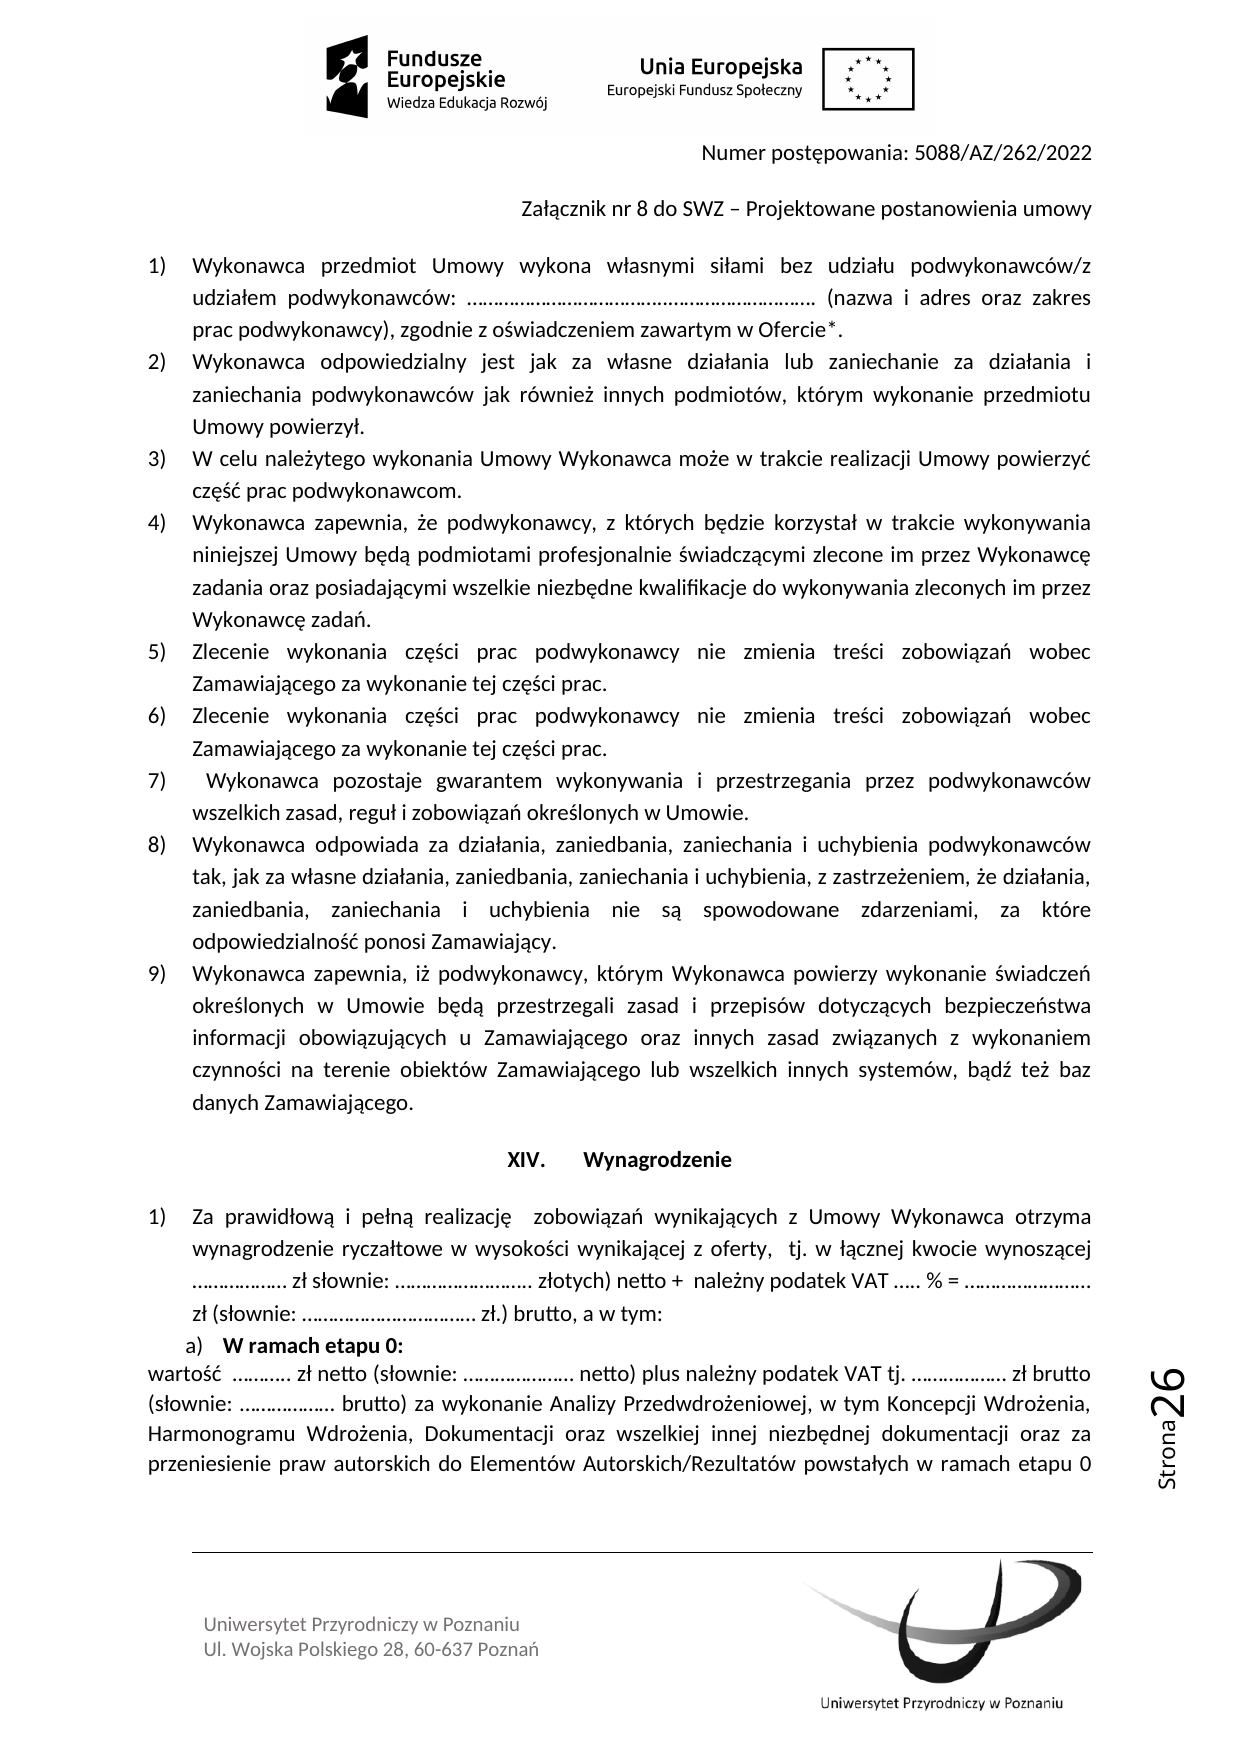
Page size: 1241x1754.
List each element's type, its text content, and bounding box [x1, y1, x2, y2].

list Wykonawca przedmiot Umowy wykona własnymi siłami bez udziału podwykonawców/z udziałem podwykonawców: ………………………………..………………………. (nazwa i adres oraz zakres prac podwykonawcy), zgodnie z oświadczeniem zawartym w Ofercie*. [148, 251, 1093, 343]
list W ramach etapu 0: [185, 1331, 1093, 1359]
picture [306, 14, 934, 139]
picture [801, 1558, 1082, 1714]
list Zlecenie wykonania części prac podwykonawcy nie zmienia treści zobowiązań wobec Zamawiającego za wykonanie tej części prac. [148, 702, 1093, 762]
list Wykonawca zapewnia, iż podwykonawcy, którym Wykonawca powierzy wykonanie świadczeń określonych w Umowie będą przestrzegali zasad i przepisów dotyczących bezpieczeństwa informacji obowiązujących u Zamawiającego oraz innych zasad związanych z wykonaniem czynności na terenie obiektów Zamawiającego lub wszelkich innych systemów, bądź też baz danych Zamawiającego. [148, 959, 1093, 1116]
list Za prawidłową i pełną realizację zobowiązań wynikających z Umowy Wykonawca otrzyma wynagrodzenie ryczałtowe w wysokości wynikającej z oferty, tj. w łącznej kwocie wynoszącej ……………… zł słownie: …………………….. złotych) netto + należny podatek VAT ….. % = …………………… zł (słownie: …………………………… zł.) brutto, a w tym: [148, 1202, 1093, 1327]
list Wykonawca odpowiedzialny jest jak za własne działania lub zaniechanie za działania i zaniechania podwykonawców jak również innych podmiotów, którym wykonanie przedmiotu Umowy powierzył. [148, 347, 1093, 440]
list Wykonawca odpowiada za działania, zaniedbania, zaniechania i uchybienia podwykonawców tak, jak za własne działania, zaniedbania, zaniechania i uchybienia, z zastrzeżeniem, że działania, zaniedbania, zaniechania i uchybienia nie są spowodowane zdarzeniami, za które odpowiedzialność ponosi Zamawiający. [148, 830, 1093, 955]
text Wynagrodzenie [185, 1145, 1093, 1173]
list Wykonawca zapewnia, że podwykonawcy, z których będzie korzystał w trakcie wykonywania niniejszej Umowy będą podmiotami profesjonalnie świadczącymi zlecone im przez Wykonawcę zadania oraz posiadającymi wszelkie niezbędne kwalifikacje do wykonywania zleconych im przez Wykonawcę zadań. [148, 508, 1093, 633]
list Wykonawca pozostaje gwarantem wykonywania i przestrzegania przez podwykonawców wszelkich zasad, reguł i zobowiązań określonych w Umowie. [148, 766, 1093, 826]
list Zlecenie wykonania części prac podwykonawcy nie zmienia treści zobowiązań wobec Zamawiającego za wykonanie tej części prac. [148, 637, 1093, 697]
list W celu należytego wykonania Umowy Wykonawca może w trakcie realizacji Umowy powierzyć część prac podwykonawcom. [148, 444, 1093, 504]
